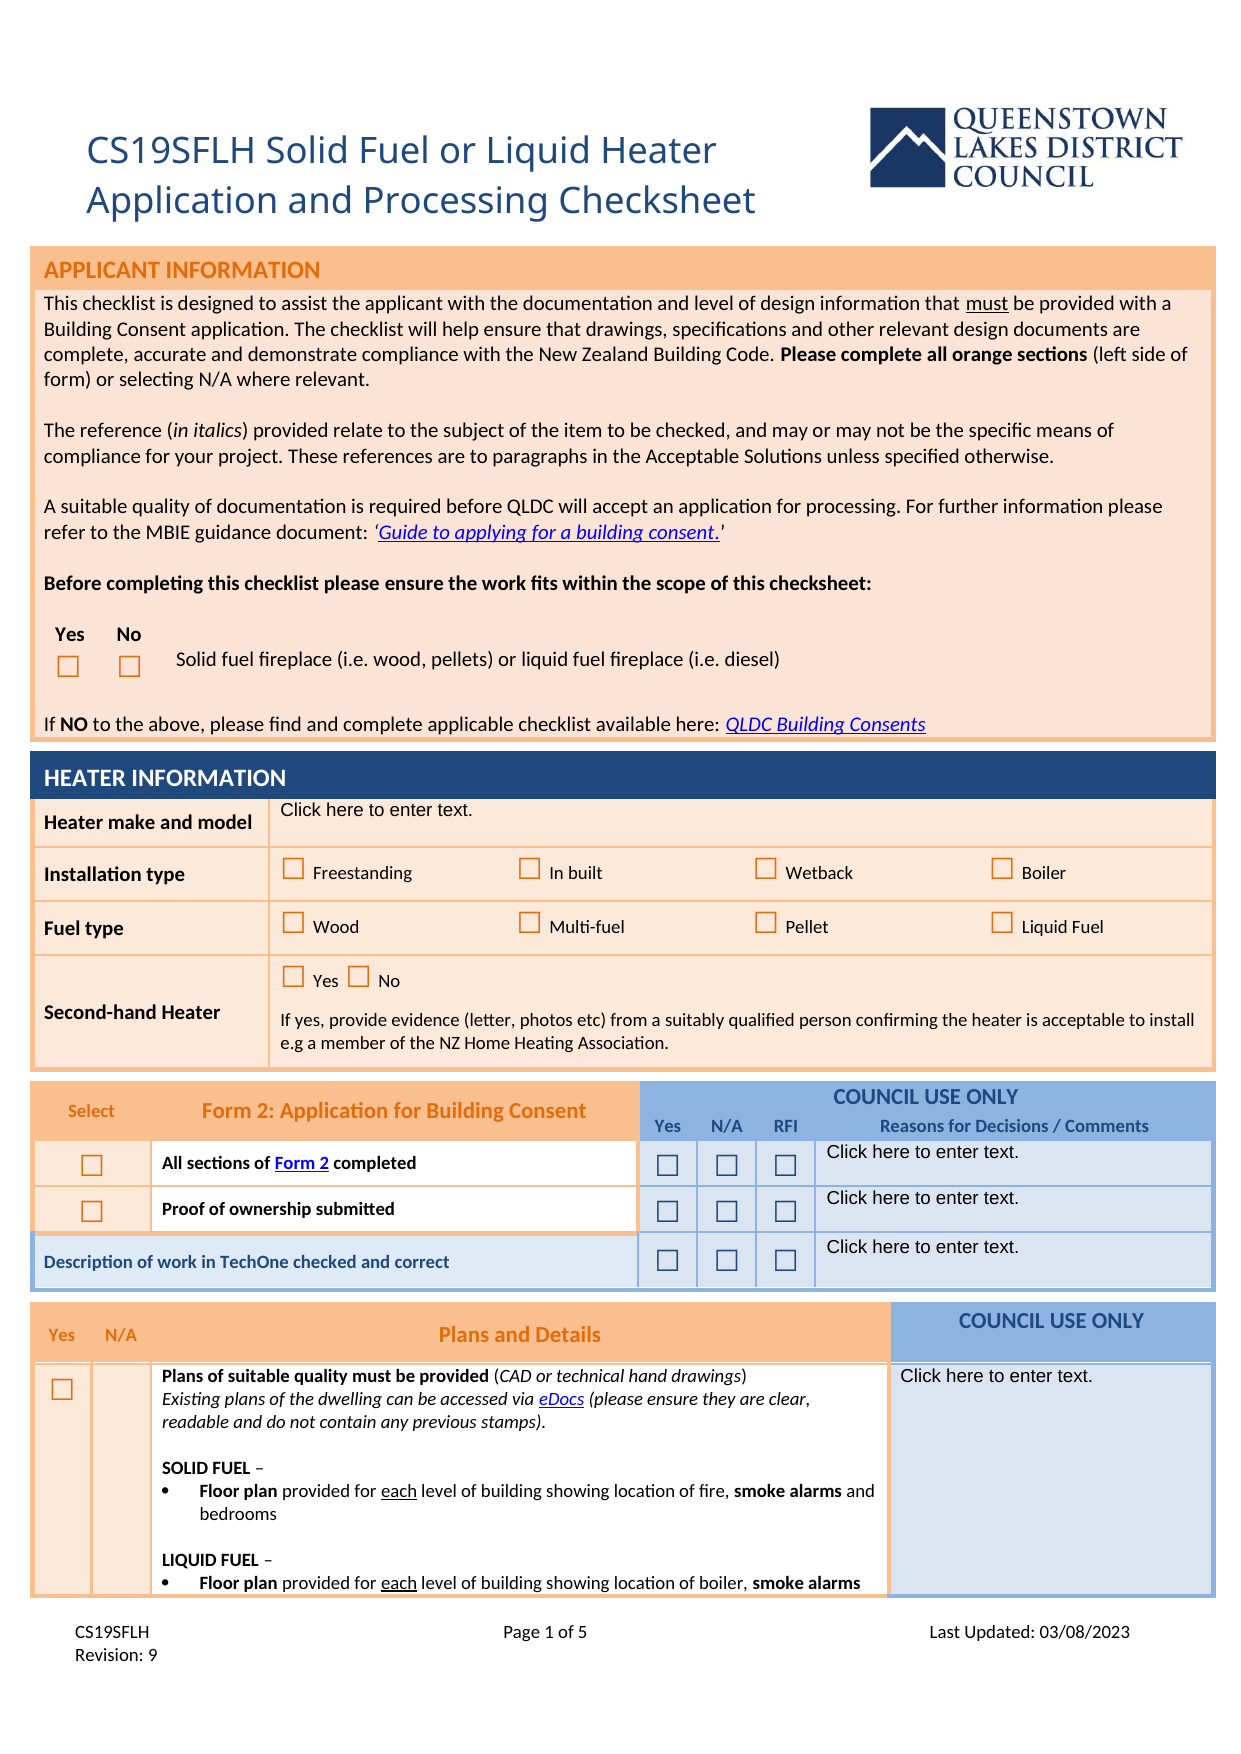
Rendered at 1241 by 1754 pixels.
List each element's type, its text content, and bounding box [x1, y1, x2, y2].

table_cell All sections of Form 2 completed [152, 1141, 636, 1185]
table_cell [640, 1187, 696, 1231]
table_cell Reasons for Decisions / Comments [816, 1113, 1211, 1139]
table_cell [93, 1365, 150, 1594]
table_cell Yes No If yes, provide evidence (letter, photos etc) from a suitably qualified person confirming the heater is acceptable to install e.g a member of the NZ Home Heating Association. [270, 956, 1212, 1067]
table_cell [35, 1141, 150, 1185]
table_header N/A [93, 1307, 150, 1362]
table_header CS19SFLH Solid Fuel or Liquid Heater Application and Processing Checksheet [75, 75, 780, 224]
table_cell In built [505, 848, 741, 900]
table_cell [757, 1187, 814, 1231]
table_header Select [35, 1081, 150, 1139]
table_cell N/A [698, 1113, 755, 1139]
table_cell [757, 1233, 814, 1287]
table_cell [35, 1187, 150, 1231]
table_cell [698, 1233, 755, 1287]
table_header [780, 75, 1197, 224]
table_cell Fuel type [35, 902, 268, 954]
table_cell RFI [757, 1113, 814, 1139]
table_cell Installation type [35, 848, 268, 900]
table_header COUNCIL USE ONLY [640, 1081, 1211, 1110]
table_cell [639, 1233, 696, 1287]
table_cell [757, 1141, 814, 1185]
picture [867, 104, 1187, 191]
table_cell Pellet [741, 902, 978, 954]
table_header COUNCIL USE ONLY [891, 1302, 1211, 1362]
table_header APPLICANT INFORMATION [35, 250, 1211, 288]
table_cell Heater make and model [35, 799, 268, 846]
table_header Plans and Details [152, 1307, 887, 1362]
table_cell Wetback [741, 848, 978, 900]
table_cell Wood [270, 902, 505, 954]
table_header Yes [35, 1307, 90, 1362]
table_cell [698, 1141, 755, 1185]
table_cell [35, 1365, 90, 1594]
table_cell [640, 1141, 696, 1185]
table_cell Freestanding [270, 848, 505, 900]
table_cell Second-hand Heater [35, 956, 268, 1067]
table_cell Boiler [978, 848, 1212, 900]
table_cell This checklist is designed to assist the applicant with the documentation and level of design information that must be provided with a Building Consent application. The checklist will help ensure that drawings, specifications and other relevant design documents are complete, accurate and demonstrate compliance with the New Zealand Building Code. Please complete all orange sections (left side of form) or selecting N/A where relevant. The reference (in italics) provided relate to the subject of the item to be checked, and may or may not be the specific means of compliance for your project. These references are to paragraphs in the Acceptable Solutions unless specified otherwise. A suitable quality of documentation is required before QLDC will accept an application for processing. For further information please refer to the MBIE guidance document: ‘Guide to applying for a building consent.’ Before completing this checklist please ensure the work fits within the scope of this checksheet: If NO to the above, please find and complete applicable checklist available here: QLDC Building Consents [35, 290, 1211, 737]
table_cell Yes [640, 1113, 696, 1139]
table_header Form 2: Application for Building Consent [152, 1081, 636, 1139]
table_cell Proof of ownership submitted [152, 1187, 636, 1231]
table_cell [891, 1365, 1211, 1594]
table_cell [152, 1365, 887, 1594]
table_cell Liquid Fuel [978, 902, 1212, 954]
table_cell Multi-fuel [505, 902, 741, 954]
table_cell Description of work in TechOne checked and correct [35, 1236, 637, 1287]
table_cell [698, 1187, 755, 1231]
table_header HEATER INFORMATION [35, 756, 1212, 799]
table_cell [270, 799, 1212, 846]
